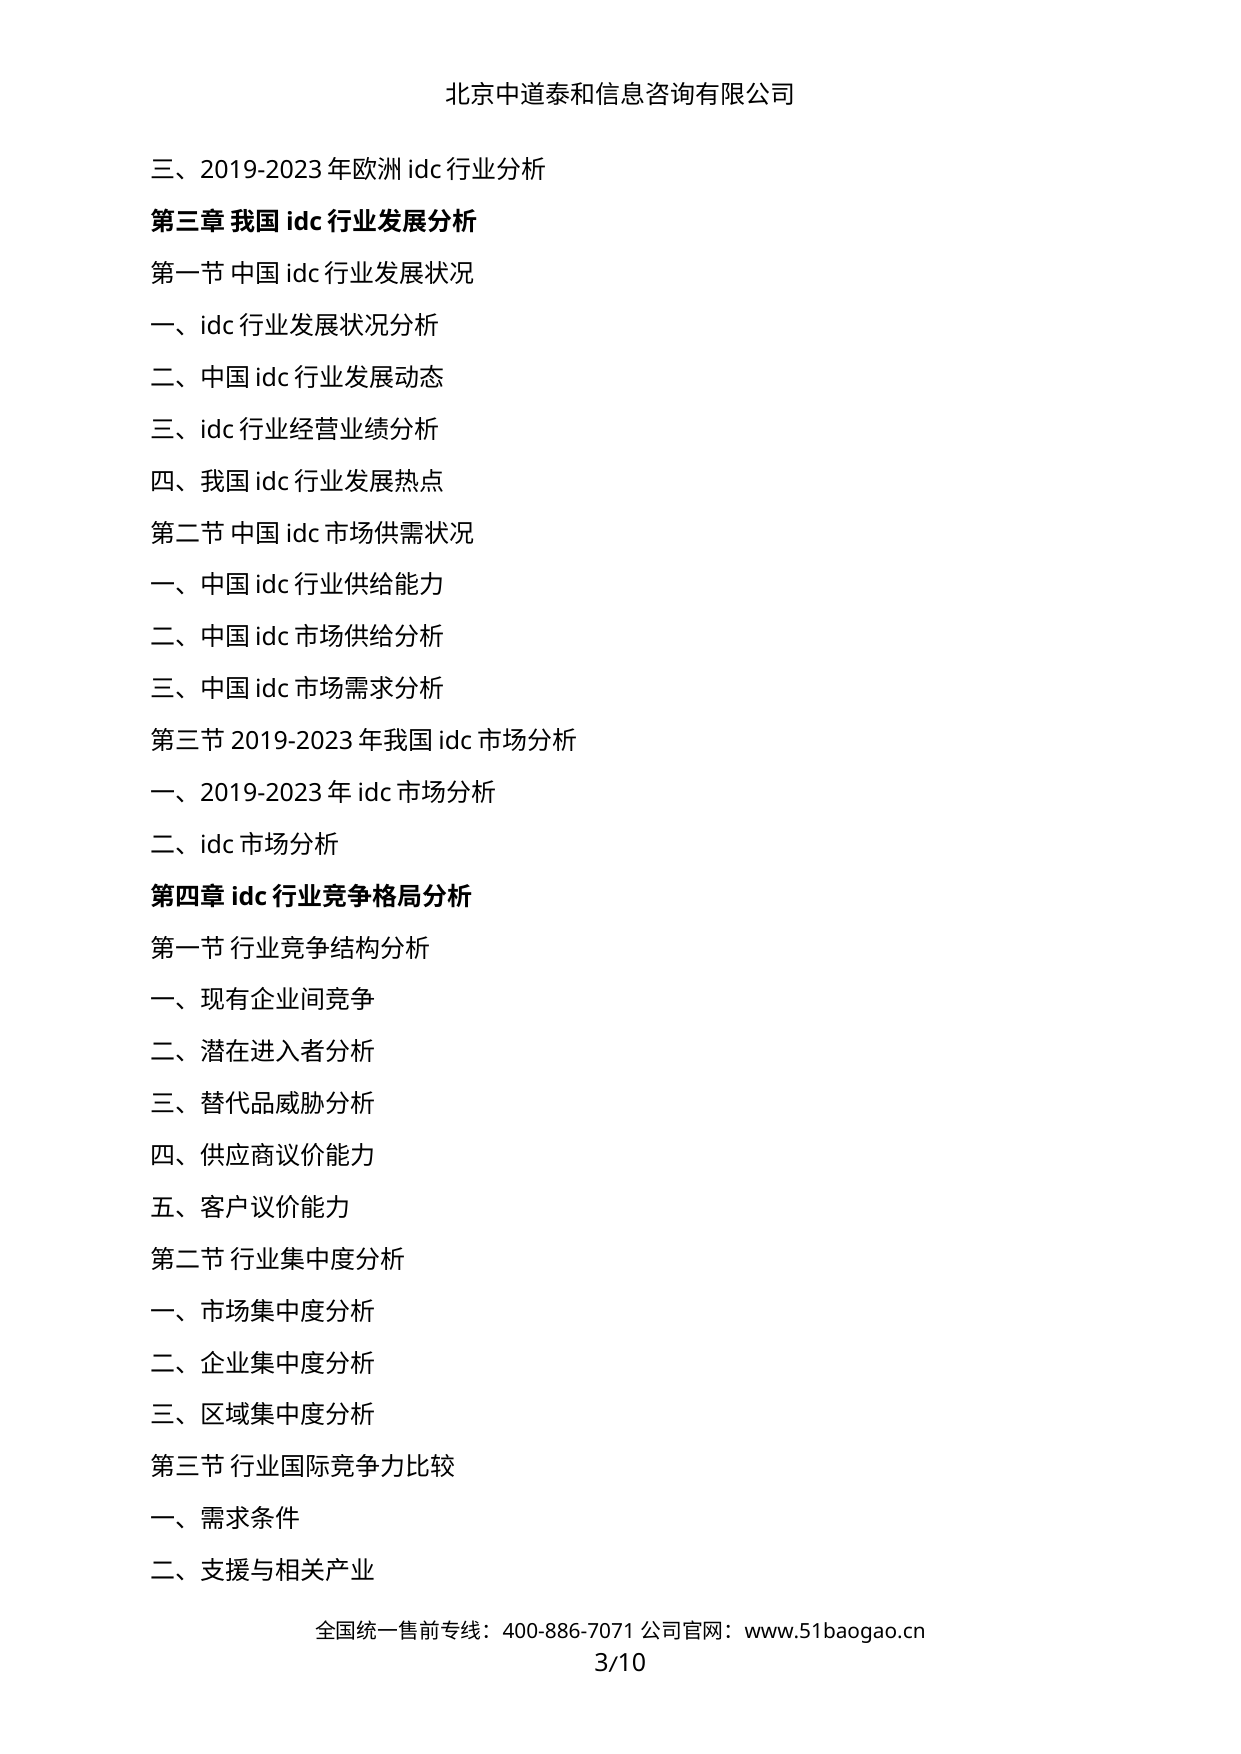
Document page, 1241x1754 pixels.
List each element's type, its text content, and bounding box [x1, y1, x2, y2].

text 第三章 我国idc行业发展分析 [150, 202, 1090, 238]
text 五、客户议价能力 [150, 1187, 1090, 1224]
text 三、区域集中度分析 [150, 1395, 1090, 1431]
text 三、中国idc市场需求分析 [150, 669, 1090, 705]
text 二、企业集中度分析 [150, 1343, 1090, 1379]
text 四、我国idc行业发展热点 [150, 461, 1090, 497]
text 二、中国idc市场供给分析 [150, 617, 1090, 653]
text 一、需求条件 [150, 1499, 1090, 1535]
text 第四章 idc行业竞争格局分析 [150, 876, 1090, 912]
text 三、idc行业经营业绩分析 [150, 409, 1090, 446]
text 一、2019-2023年idc市场分析 [150, 772, 1090, 809]
text 二、潜在进入者分析 [150, 1032, 1090, 1068]
text 二、idc市场分析 [150, 824, 1090, 861]
text 三、替代品威胁分析 [150, 1084, 1090, 1120]
text 二、支援与相关产业 [150, 1551, 1090, 1587]
text 第一节 行业竞争结构分析 [150, 928, 1090, 964]
text 第三节 2019-2023年我国idc市场分析 [150, 721, 1090, 757]
text 第二节 行业集中度分析 [150, 1239, 1090, 1276]
text 四、供应商议价能力 [150, 1136, 1090, 1172]
text 二、中国idc行业发展动态 [150, 357, 1090, 394]
text 三、2019-2023年欧洲idc行业分析 [150, 150, 1090, 186]
text 第二节 中国idc市场供需状况 [150, 513, 1090, 549]
text 一、现有企业间竞争 [150, 980, 1090, 1016]
text 一、中国idc行业供给能力 [150, 565, 1090, 601]
text 第一节 中国idc行业发展状况 [150, 254, 1090, 290]
text 一、市场集中度分析 [150, 1291, 1090, 1327]
text 第三节 行业国际竞争力比较 [150, 1447, 1090, 1483]
text 一、idc行业发展状况分析 [150, 306, 1090, 342]
